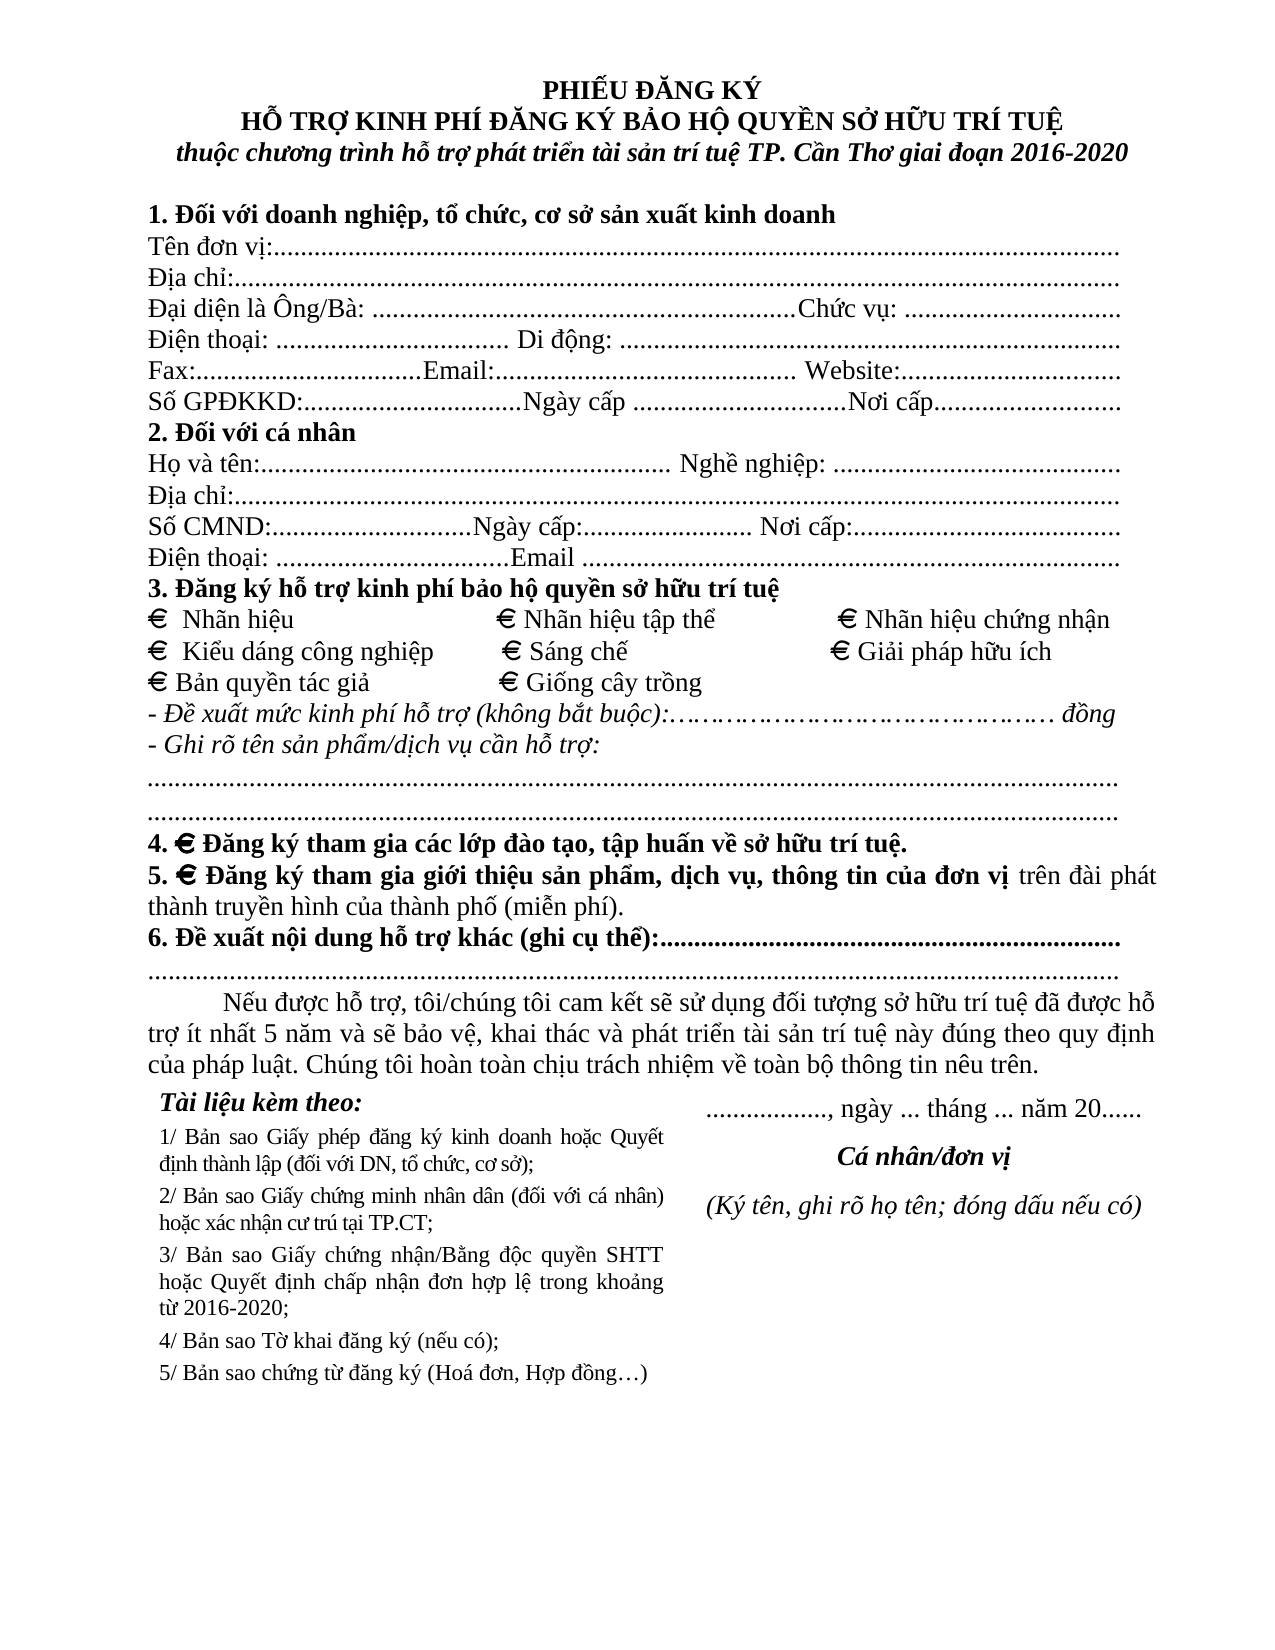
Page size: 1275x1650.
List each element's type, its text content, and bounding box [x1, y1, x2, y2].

text Tên đơn vị: [148, 229, 1157, 261]
table_header Tài liệu kèm theo: 1/ Bản sao Giấy phép đăng ký kinh doanh hoặc Quyết định thành lập (đối với DN, tổ chức, cơ sở); 2/ Bản sao Giấy chứng minh nhân dân (đối với cá nhân) hoặc xác nhận cư trú tại TP.CT; 3/ Bản sao Giấy chứng nhận/Bằng độc quyền SHTT hoặc Quyết định chấp nhận đơn hợp lệ trong khoảng từ 2016-2020; 4/ Bản sao Tờ khai đăng ký (nếu có); 5/ Bản sao chứng từ đăng ký (Hoá đơn, Hợp đồng…) [148, 1080, 676, 1392]
text 1. Đối với doanh nghiệp, tổ chức, cơ sở sản xuất kinh doanh [148, 198, 1157, 229]
text 2. Đối với cá nhân [148, 416, 1157, 448]
text Số GPĐKKD: Ngày cấp Nơi cấp [148, 385, 1157, 416]
text 4. Đăng ký tham gia các lớp đào tạo, tập huấn về sở hữu trí tuệ. [148, 827, 1157, 859]
text Điện thoại: Di động: [148, 323, 1157, 354]
text - Ghi rõ tên sản phẩm/dịch vụ cần hỗ trợ: [148, 728, 1157, 759]
text 5. Đăng ký tham gia giới thiệu sản phẩm, dịch vụ, thông tin của đơn vị trên đài phát thành truyền hình của thành phố (miễn phí). [148, 859, 1157, 921]
text Fax: Email: Website: [148, 354, 1157, 385]
text Số CMND: Ngày cấp: Nơi cấp: [148, 510, 1157, 541]
text 3. Đăng ký hỗ trợ kinh phí bảo hộ quyền sở hữu trí tuệ [148, 572, 1157, 603]
text Điện thoại: Email [148, 541, 1157, 572]
text Nếu được hỗ trợ, tôi/chúng tôi cam kết sẽ sử dụng đối tượng sở hữu trí tuệ đã được hỗ trợ ít nhất 5 năm và sẽ bảo vệ, khai thác và phát triển tài sản trí tuệ này đúng theo quy định của pháp luật. Chúng tôi hoàn toàn chịu trách nhiệm về toàn bộ thông tin nêu trên. [148, 986, 1157, 1080]
text Địa chỉ: [148, 479, 1157, 510]
text Bản quyền tác giả Giống cây trồng [148, 666, 1157, 697]
text Nhãn hiệu Nhãn hiệu tập thể Nhãn hiệu chứng nhận [148, 603, 1157, 634]
text thuộc chương trình hỗ trợ phát triển tài sản trí tuệ TP. Cần Thơ giai đoạn 2016-2020 [148, 136, 1157, 167]
text Địa chỉ: [148, 261, 1157, 292]
text Họ và tên: Nghề nghiệp: [148, 448, 1157, 479]
text 6. Đề xuất nội dung hỗ trợ khác (ghi cụ thể): [148, 921, 1157, 952]
text PHIẾU ĐĂNG KÝ [148, 74, 1157, 105]
text - Đề xuất mức kinh phí hỗ trợ (không bắt buộc):………………………………………… đồng [148, 697, 1157, 728]
text Đại diện là Ông/Bà: Chức vụ: [148, 292, 1157, 323]
text HỖ TRỢ KINH PHÍ ĐĂNG KÝ BẢO HỘ QUYỀN SỞ HỮU TRÍ TUỆ [148, 105, 1157, 136]
text Kiểu dáng công nghiệp Sáng chế Giải pháp hữu ích [148, 634, 1157, 666]
table_header .................., ngày ... tháng ... năm 20...... Cá nhân/đơn vị (Ký tên, ghi rõ họ tên; đóng dấu nếu có) [676, 1080, 1172, 1392]
